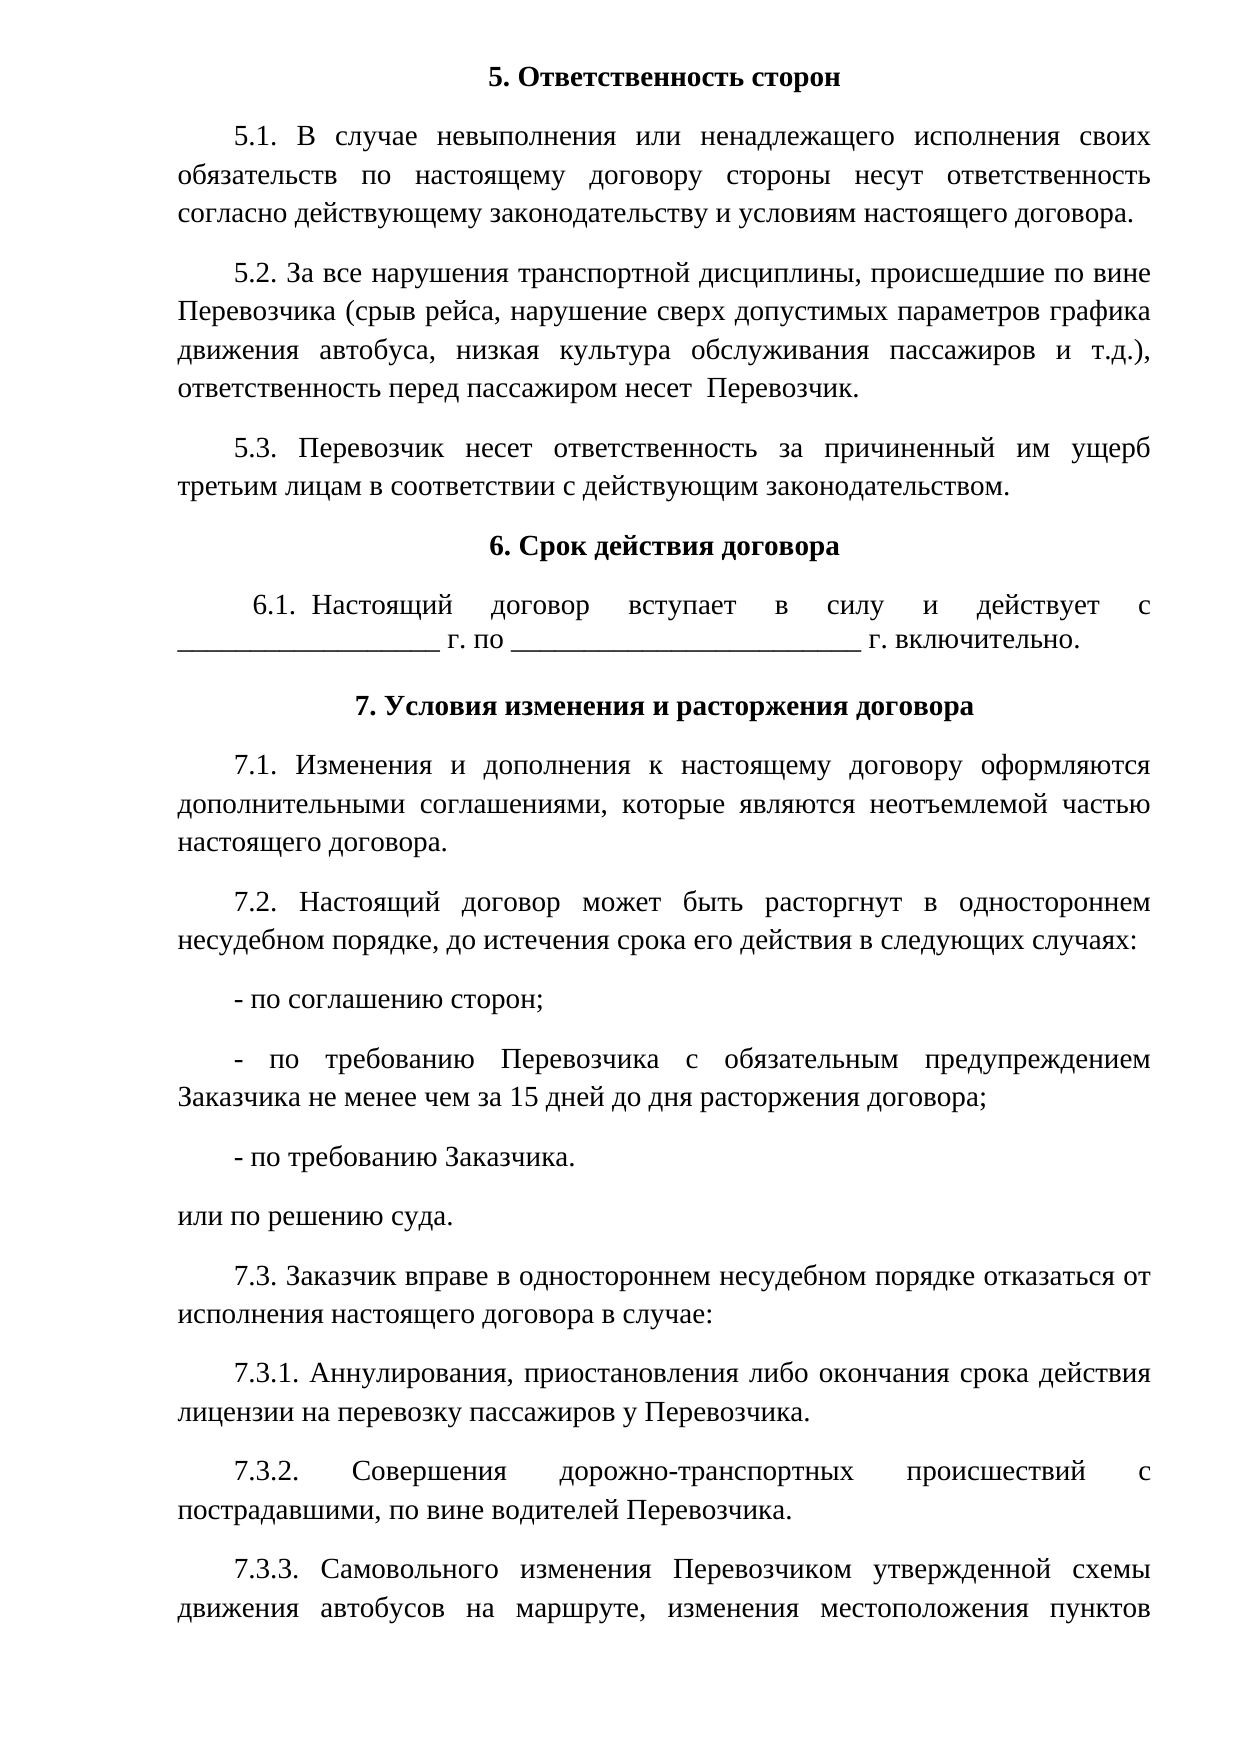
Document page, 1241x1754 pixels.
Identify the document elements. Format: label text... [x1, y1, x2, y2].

text 7.3.2. Совершения дорожно-транспортных происшествий с пострадавшими, по вине водителей Перевозчика. [177, 1453, 1152, 1526]
text 7.1. Изменения и дополнения к настоящему договору оформляются дополнительными соглашениями, которые являются неотъемлемой частью настоящего договора. [177, 747, 1152, 858]
text - по требованию Заказчика. [177, 1139, 1152, 1172]
text 7.2. Настоящий договор может быть расторгнут в одностороннем несудебном порядке, до истечения срока его действия в следующих случаях: [177, 884, 1152, 956]
text 5.1. В случае невыполнения или ненадлежащего исполнения своих обязательств по настоящему договору стороны несут ответственность согласно действующему законодательству и условиям настоящего договора. [177, 118, 1152, 229]
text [177, 1551, 1152, 1623]
text 5.3. Перевозчик несет ответственность за причиненный им ущерб третьим лицам в соответствии с действующим законодательством. [177, 430, 1152, 502]
text 6. Срок действия договора [177, 528, 1152, 561]
text 7. Условия изменения и расторжения договора [177, 688, 1152, 721]
text 5. Ответственность сторон [177, 59, 1152, 93]
text 7.3. Заказчик вправе в одностороннем несудебном порядке отказаться от исполнения настоящего договора в случае: [177, 1258, 1152, 1330]
text - по требованию Перевозчика с обязательным предупреждением Заказчика не менее чем за 15 дней до дня расторжения договора; [177, 1041, 1152, 1113]
text 7.3.1. Аннулирования, приостановления либо окончания срока действия лицензии на перевозку пассажиров у Перевозчика. [177, 1356, 1152, 1428]
text 5.2. За все нарушения транспортной дисциплины, происшедшие по вине Перевозчика (срыв рейса, нарушение сверх допустимых параметров графика движения автобуса, низкая культура обслуживания пассажиров и т.д.), ответственность перед пассажиром несет Перевозчик. [177, 255, 1152, 404]
text - по соглашению сторон; [177, 982, 1152, 1015]
text или по решению суда. [177, 1198, 1152, 1232]
list Настоящий договор вступает в силу и действует с __________________ г. по ________________________ г. включительно. [177, 587, 1152, 654]
